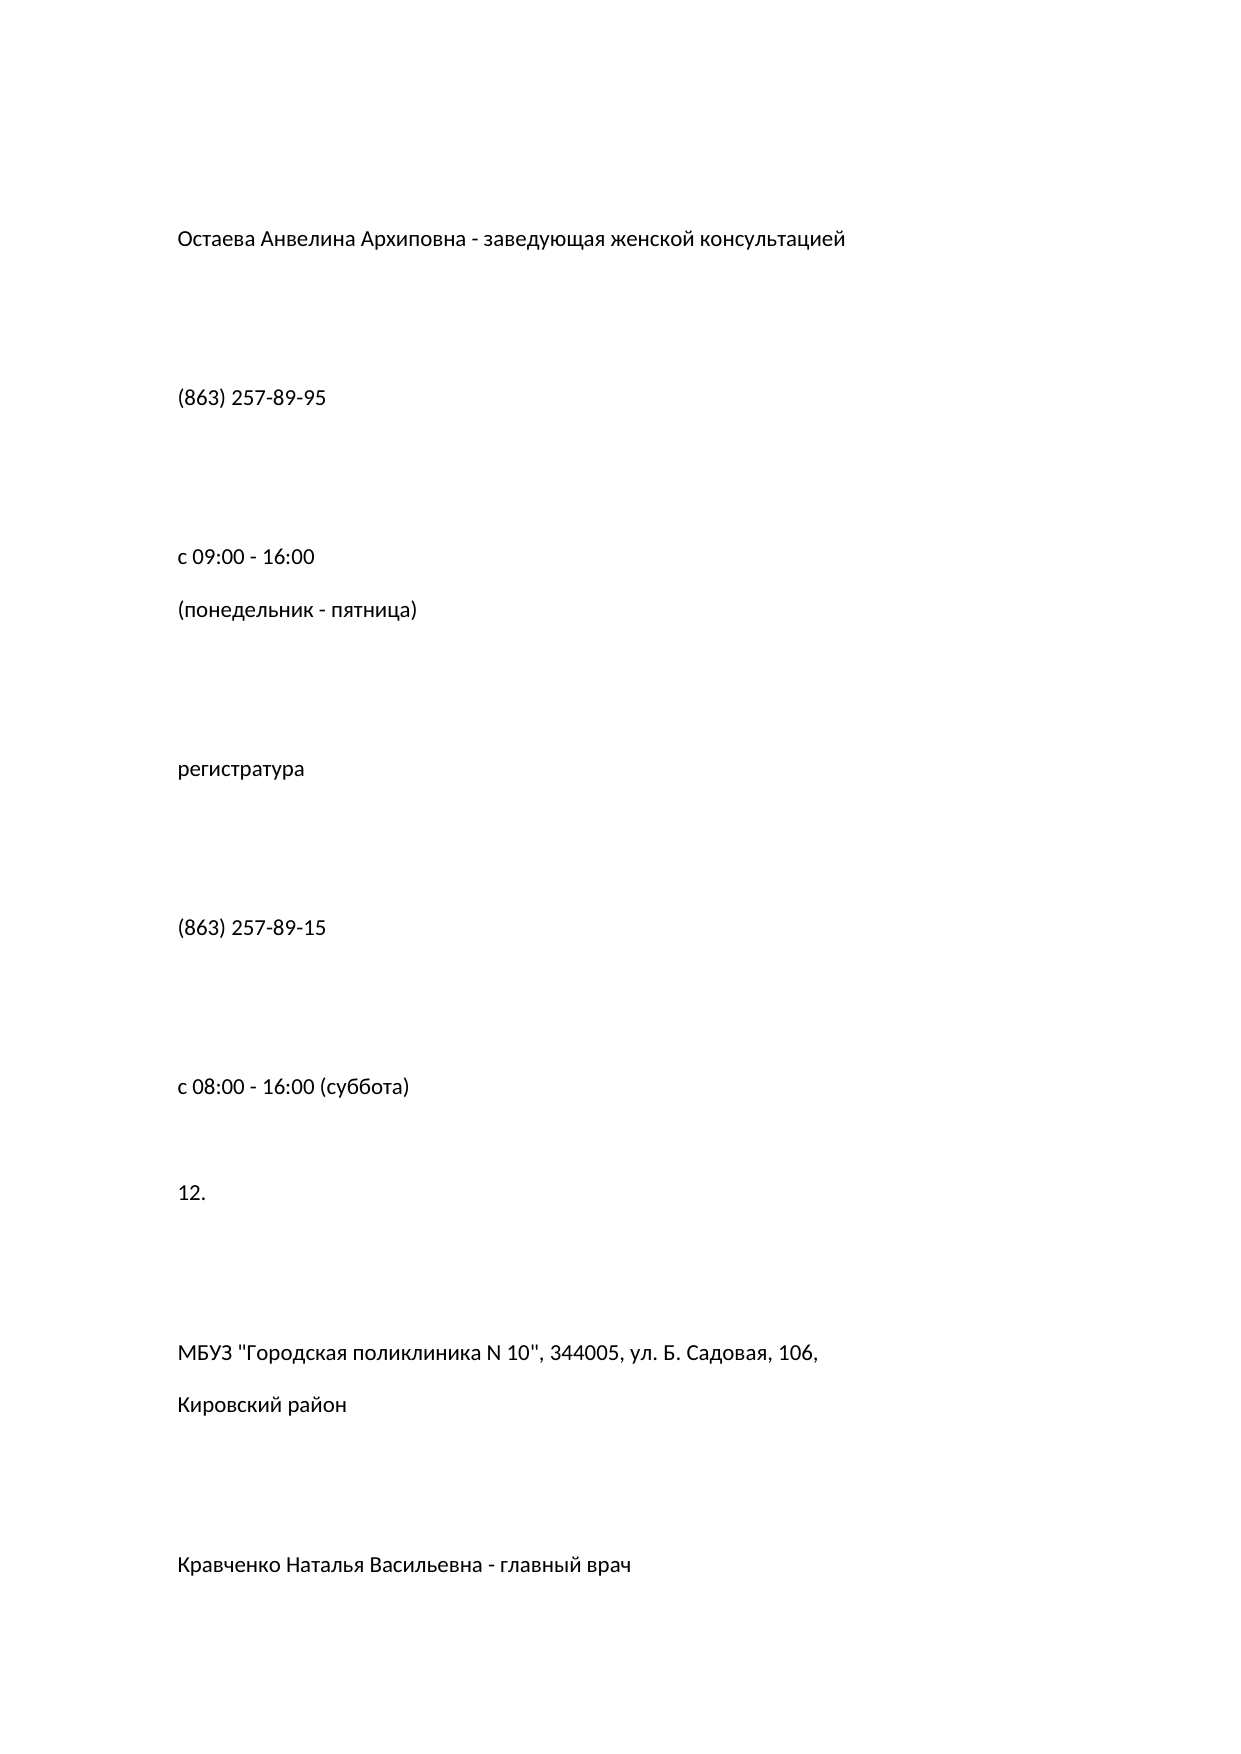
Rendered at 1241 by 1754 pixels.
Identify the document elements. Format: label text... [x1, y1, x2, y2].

text МБУЗ "Городская поликлиника N 10", 344005, ул. Б. Садовая, 106, [177, 1338, 1152, 1366]
text Остаева Анвелина Архиповна - заведующая женской консультацией [177, 224, 1152, 252]
text с 09:00 - 16:00 [177, 542, 1152, 570]
text Кировский район [177, 1391, 1152, 1419]
text (понедельник - пятница) [177, 595, 1152, 623]
text Кравченко Наталья Васильевна - главный врач [177, 1550, 1152, 1578]
text (863) 257-89-95 [177, 383, 1152, 411]
text 12. [177, 1178, 1152, 1207]
text с 08:00 - 16:00 (суббота) [177, 1072, 1152, 1101]
text (863) 257-89-15 [177, 913, 1152, 941]
text регистратура [177, 754, 1152, 782]
